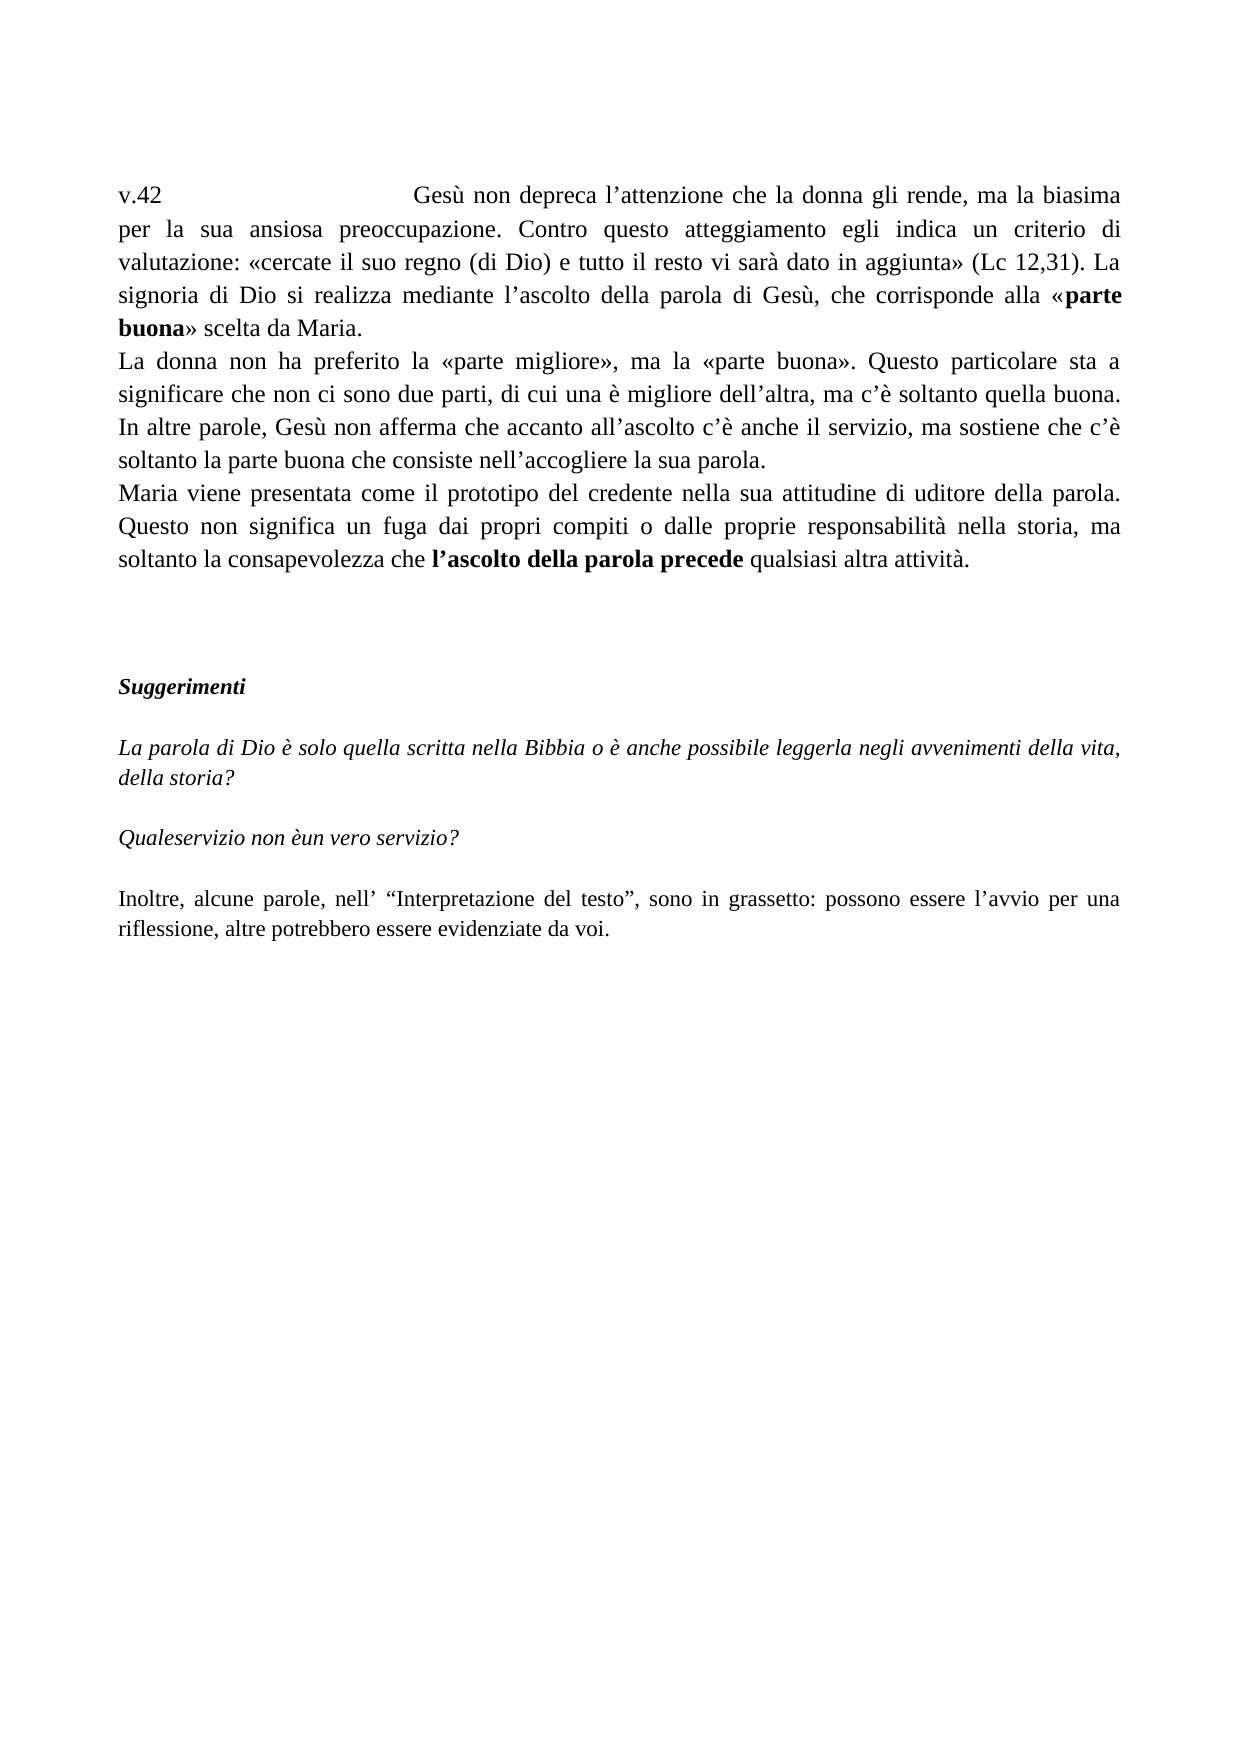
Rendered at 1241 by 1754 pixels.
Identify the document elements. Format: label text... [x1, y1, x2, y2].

text v.42 Gesù non depreca l’attenzione che la donna gli rende, ma la biasima per la sua ansiosa preoccupazione. Contro questo atteggiamento egli indica un criterio di valutazione: «cercate il suo regno (di Dio) e tutto il resto vi sarà dato in aggiunta» (Lc 12,31). La signoria di Dio si realizza mediante l’ascolto della parola di Gesù, che corrisponde alla «parte buona» scelta da Maria. [118, 181, 1122, 341]
text Qualeservizio non èun vero servizio? [118, 824, 1122, 851]
text La parola di Dio è solo quella scritta nella Bibbia o è anche possibile leggerla negli avvenimenti della vita, della storia? [118, 733, 1122, 790]
text Inoltre, alcune parole, nell’ “Interpretazione del testo”, sono in grassetto: possono essere l’avvio per una riflessione, altre potrebbero essere evidenziate da voi. [118, 884, 1122, 941]
text Maria viene presentata come il prototipo del credente nella sua attitudine di uditore della parola. Questo non significa un fuga dai propri compiti o dalle proprie responsabilità nella storia, ma soltanto la consapevolezza che l’ascolto della parola precede qualsiasi altra attività. [118, 478, 1122, 573]
text La donna non ha preferito la «parte migliore», ma la «parte buona». Questo particolare sta a significare che non ci sono due parti, di cui una è migliore dell’altra, ma c’è soltanto quella buona. In altre parole, Gesù non afferma che accanto all’ascolto c’è anche il servizio, ma sostiene che c’è soltanto la parte buona che consiste nell’accogliere la sua parola. [118, 346, 1122, 473]
text Suggerimenti [118, 673, 1122, 699]
